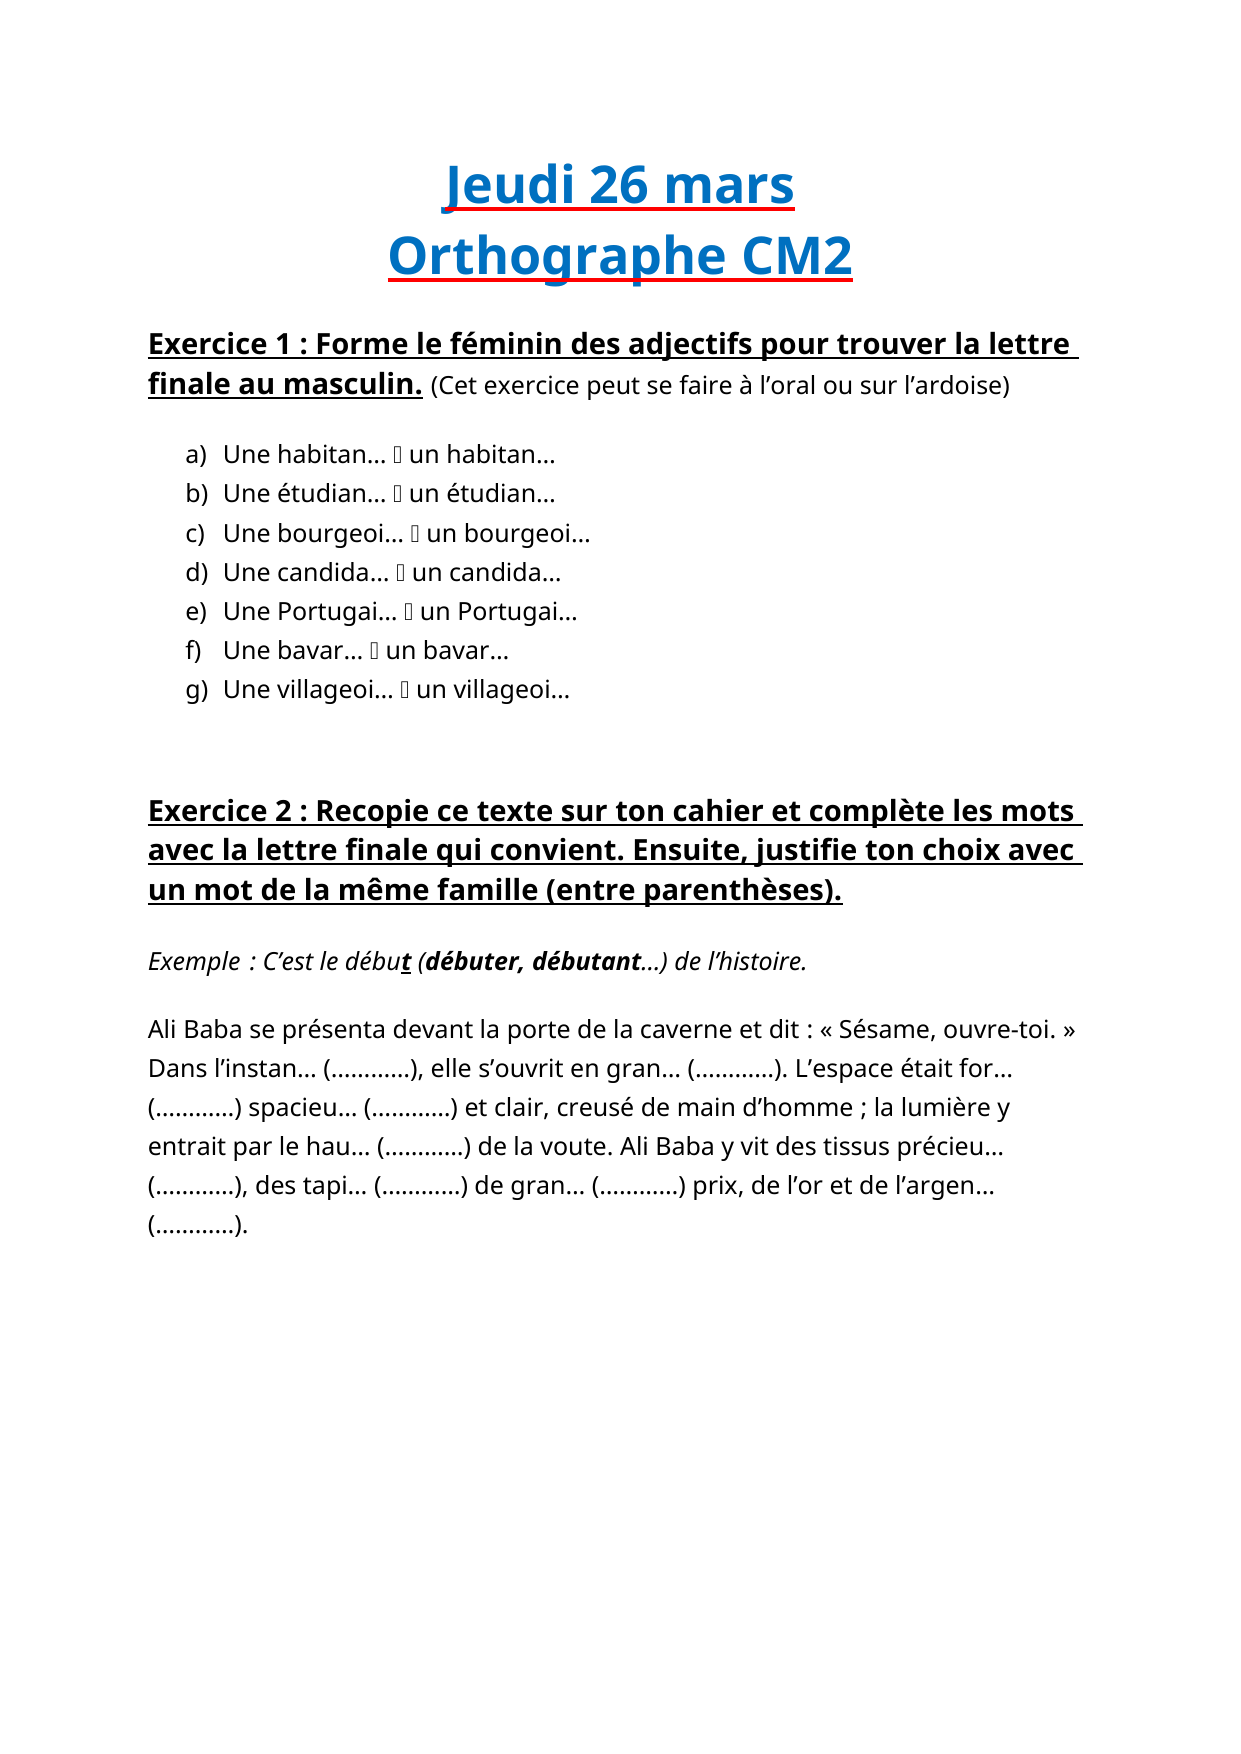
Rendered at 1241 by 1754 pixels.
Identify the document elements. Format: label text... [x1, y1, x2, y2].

list Une bourgeoi… un bourgeoi… [185, 515, 1093, 549]
list Une étudian… un étudian… [185, 476, 1093, 510]
text Exercice 1 : Forme le féminin des adjectifs pour trouver la lettre finale au masculin. (Cet exercice peut se faire à l’oral ou sur l’ardoise) [148, 323, 1093, 403]
list Une bavar… un bavar… [185, 633, 1093, 667]
list Une Portugai… un Portugai… [185, 594, 1093, 628]
list Une habitan… un habitan… [185, 437, 1093, 471]
list Une candida… un candida… [185, 554, 1093, 588]
text Exercice 2 : Recopie ce texte sur ton cahier et complète les mots avec la lettre finale qui convient. Ensuite, justifie ton choix avec un mot de la même famille (entre parenthèses). [148, 790, 1093, 909]
text Ali Baba se présenta devant la porte de la caverne et dit : « Sésame, ouvre-toi. » Dans l’instan… (…………), elle s’ouvrit en gran… (…………). L’espace était for… (…………) spacieu… (…………) et clair, creusé de main d’homme ; la lumière y entrait par le hau… (…………) de la voute. Ali Baba y vit des tissus précieu… (…………), des tapi… (…………) de gran… (…………) prix, de l’or et de l’argen… (…………). [148, 1011, 1093, 1241]
text Jeudi 26 mars [148, 148, 1093, 218]
text Orthographe CM2 [148, 218, 1093, 289]
text Exemple : C’est le début (débuter, débutant…) de l’histoire. [148, 943, 1093, 977]
list Une villageoi… un villageoi… [185, 672, 1093, 706]
